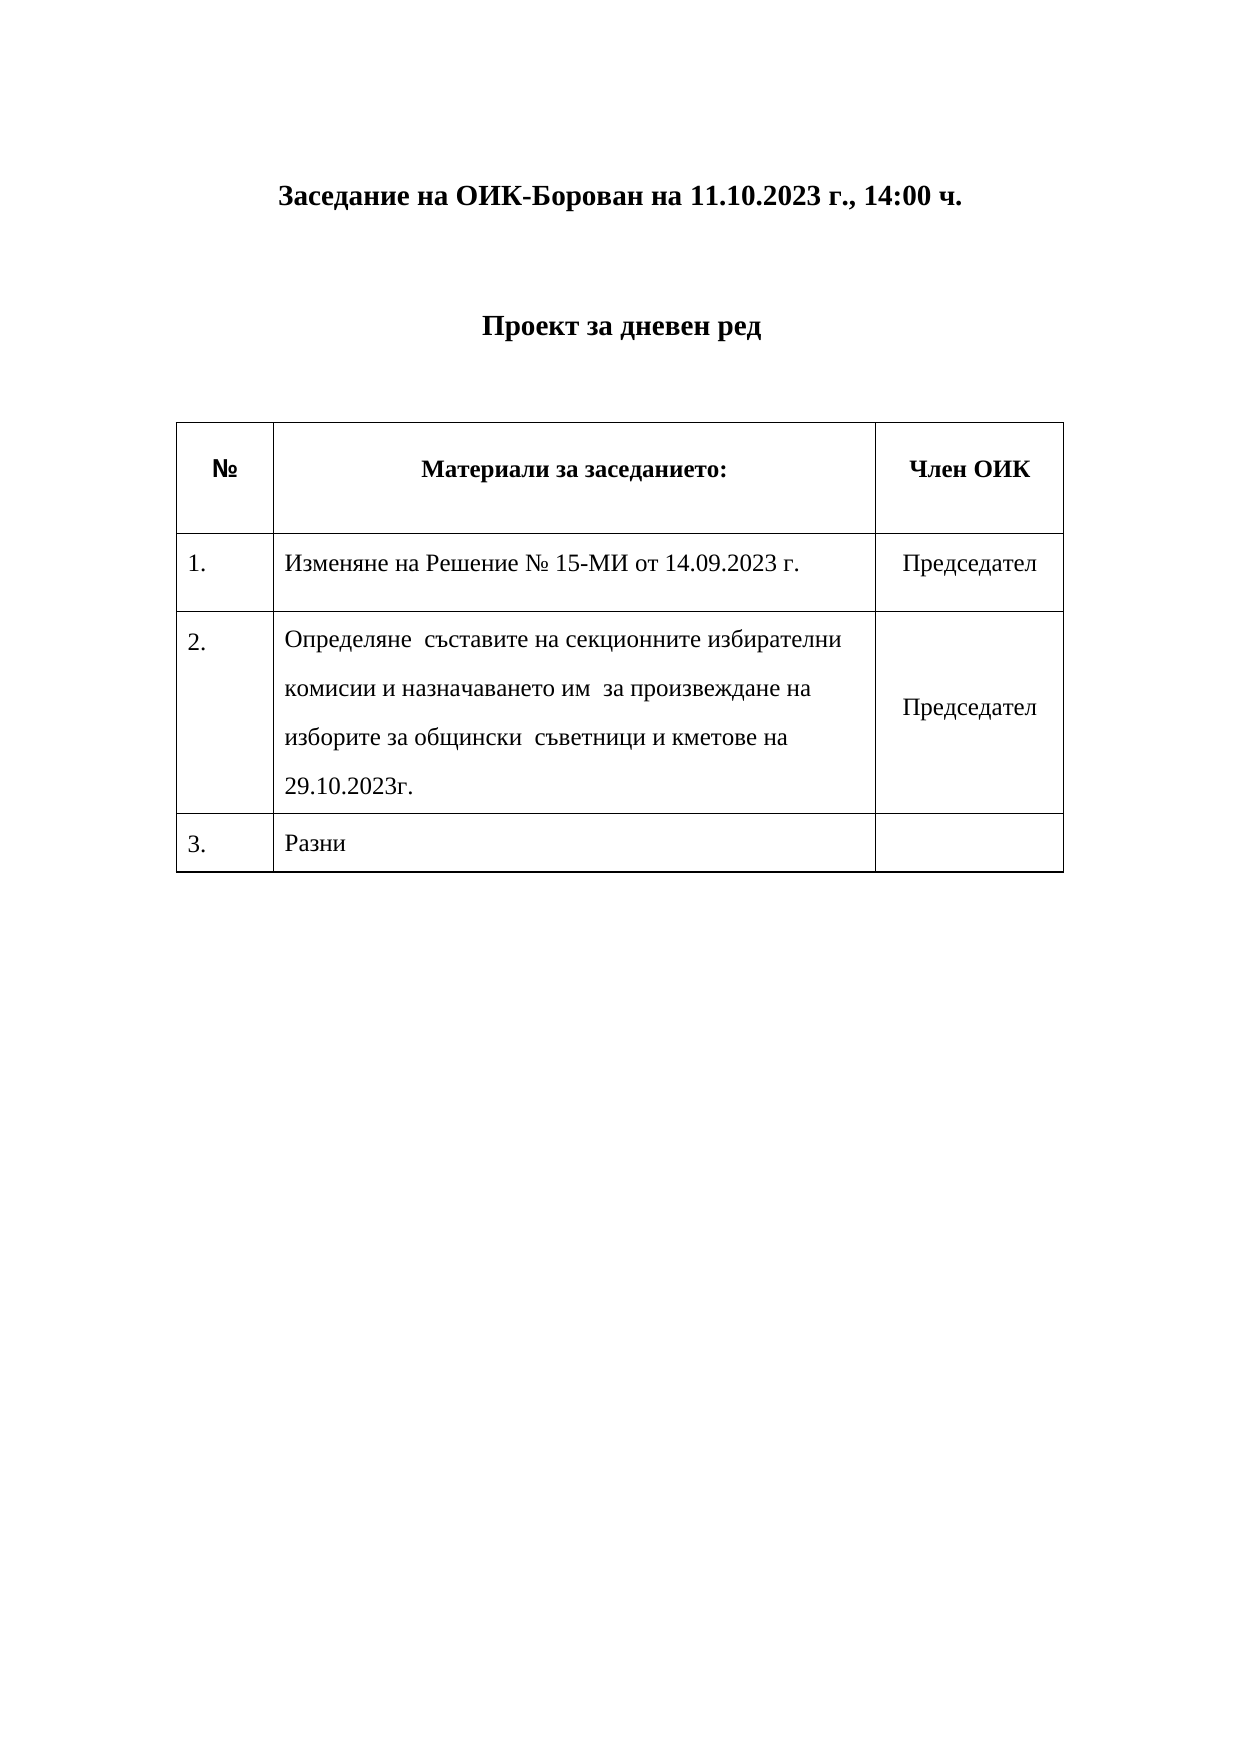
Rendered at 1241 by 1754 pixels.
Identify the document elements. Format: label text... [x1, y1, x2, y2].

table_cell Изменяне на Решение № 15-МИ от 14.09.2023 г. [274, 534, 875, 611]
table_header Член ОИК [876, 423, 1063, 533]
table_cell 1. [177, 534, 273, 611]
table_cell Определяне съставите на секционните избирателни комисии и назначаването им за произвеждане на изборите за общински съветници и кметове на 29.10.2023г. [274, 612, 875, 813]
table_header № [177, 423, 273, 533]
text Проект за дневен ред [150, 292, 1093, 357]
table_header Материали за заседанието: [274, 423, 875, 533]
table_cell Председател [876, 612, 1063, 813]
text Заседание на ОИК-Борован на 11.10.2023 г., 14:00 ч. [150, 162, 1090, 227]
table_cell 3. [177, 814, 273, 871]
table_cell Председател [876, 534, 1063, 611]
table_cell Разни [274, 814, 875, 871]
table_cell [876, 814, 1063, 871]
table_cell 2. [177, 612, 273, 813]
